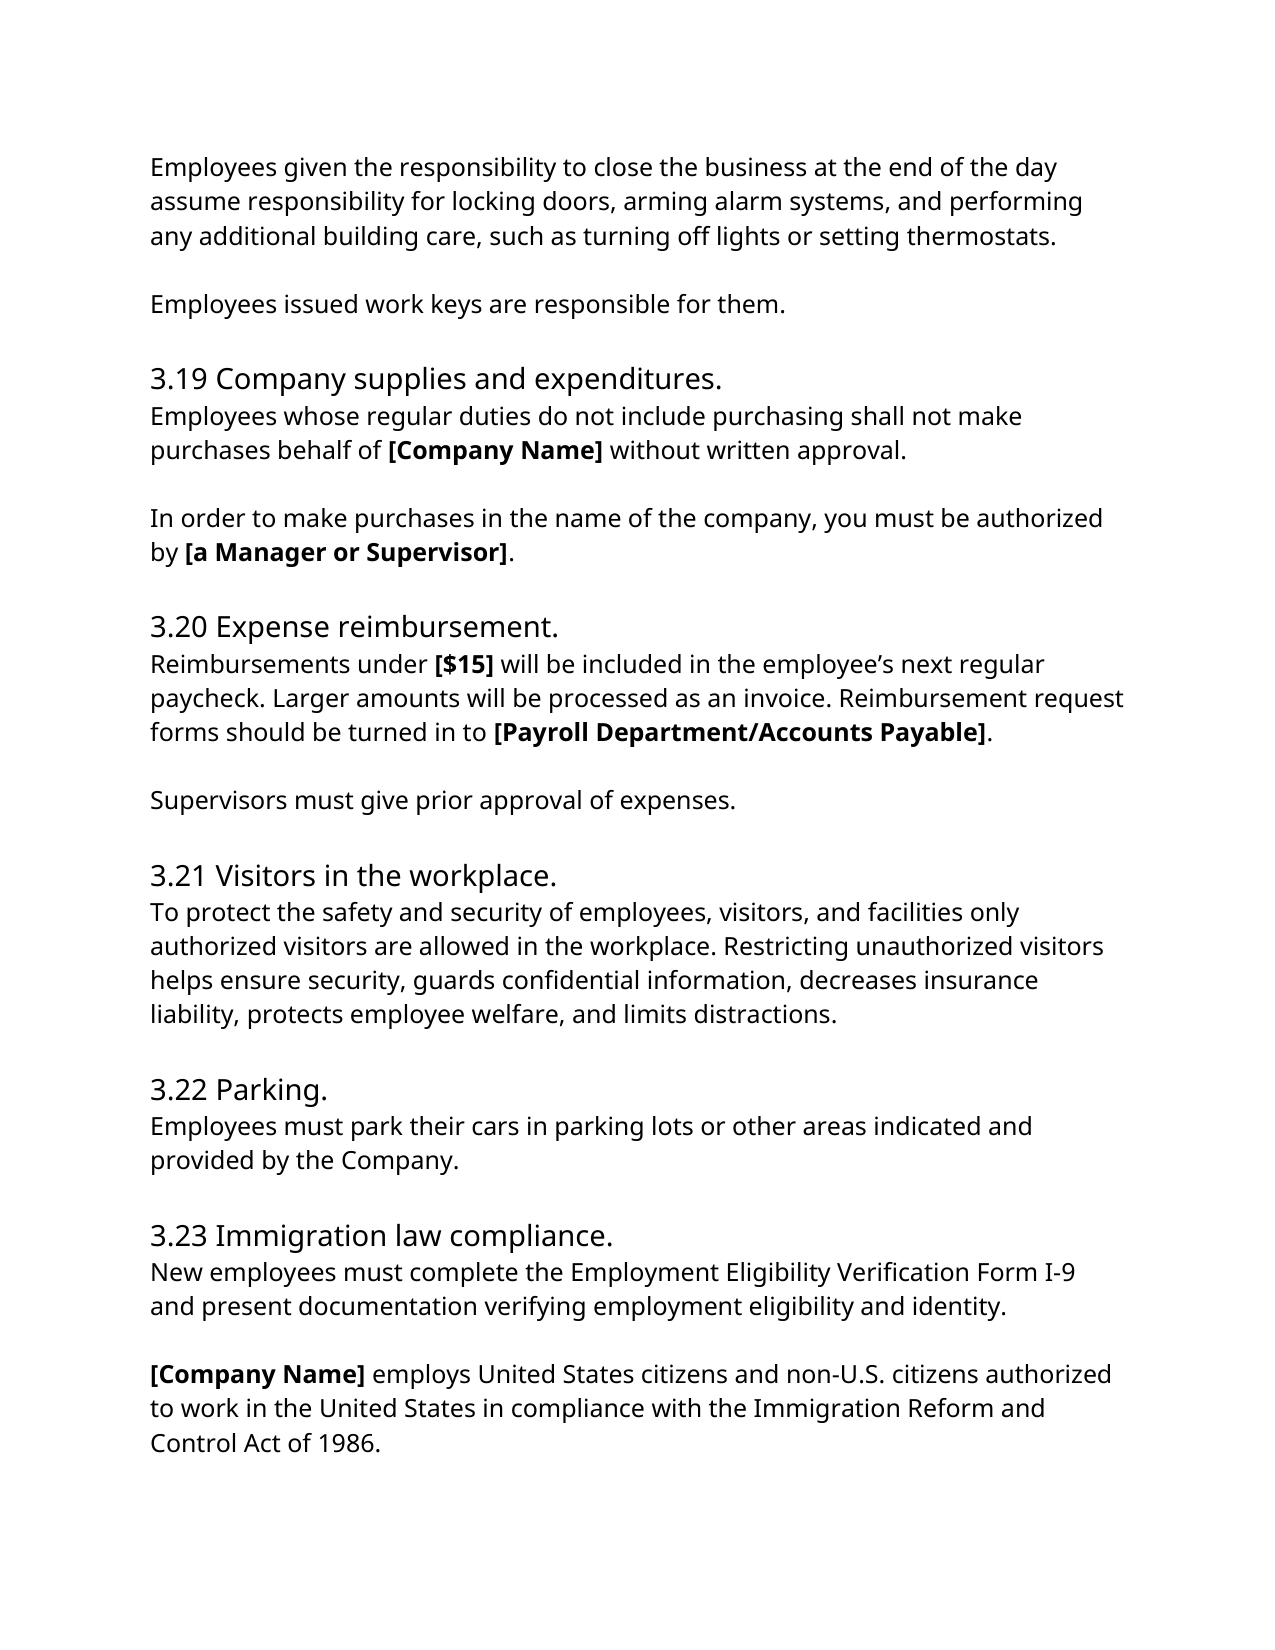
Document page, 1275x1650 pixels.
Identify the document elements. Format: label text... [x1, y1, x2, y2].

text New employees must complete the Employment Eligibility Verification Form I-9 and present documentation verifying employment eligibility and identity. [150, 1255, 1125, 1323]
text [Company Name] employs United States citizens and non-U.S. citizens authorized to work in the United States in compliance with the Immigration Reform and Control Act of 1986. [150, 1357, 1125, 1459]
subtitle 3.23 Immigration law compliance. [150, 1215, 1125, 1255]
text Employees issued work keys are responsible for them. [150, 286, 1125, 320]
subtitle 3.20 Expense reimbursement. [150, 607, 1125, 646]
text Employees given the responsibility to close the business at the end of the day assume responsibility for locking doors, arming alarm systems, and performing any additional building care, such as turning off lights or setting thermostats. [150, 150, 1125, 252]
text In order to make purchases in the name of the company, you must be authorized by [a Manager or Supervisor]. [150, 500, 1125, 568]
text Supervisors must give prior approval of expenses. [150, 783, 1125, 817]
text Employees must park their cars in parking lots or other areas indicated and provided by the Company. [150, 1109, 1125, 1177]
text Employees whose regular duties do not include purchasing shall not make purchases behalf of [Company Name] without written approval. [150, 398, 1125, 466]
text To protect the safety and security of employees, visitors, and facilities only authorized visitors are allowed in the workplace. Restricting unauthorized visitors helps ensure security, guards confidential information, decreases insurance liability, protects employee welfare, and limits distractions. [150, 895, 1125, 1031]
text Reimbursements under [$15] will be included in the employee’s next regular paycheck. Larger amounts will be processed as an invoice. Reimbursement request forms should be turned in to [Payroll Department/Accounts Payable]. [150, 646, 1125, 749]
subtitle 3.19 Company supplies and expenditures. [150, 358, 1125, 398]
subtitle 3.22 Parking. [150, 1069, 1125, 1109]
subtitle 3.21 Visitors in the workplace. [150, 855, 1125, 895]
